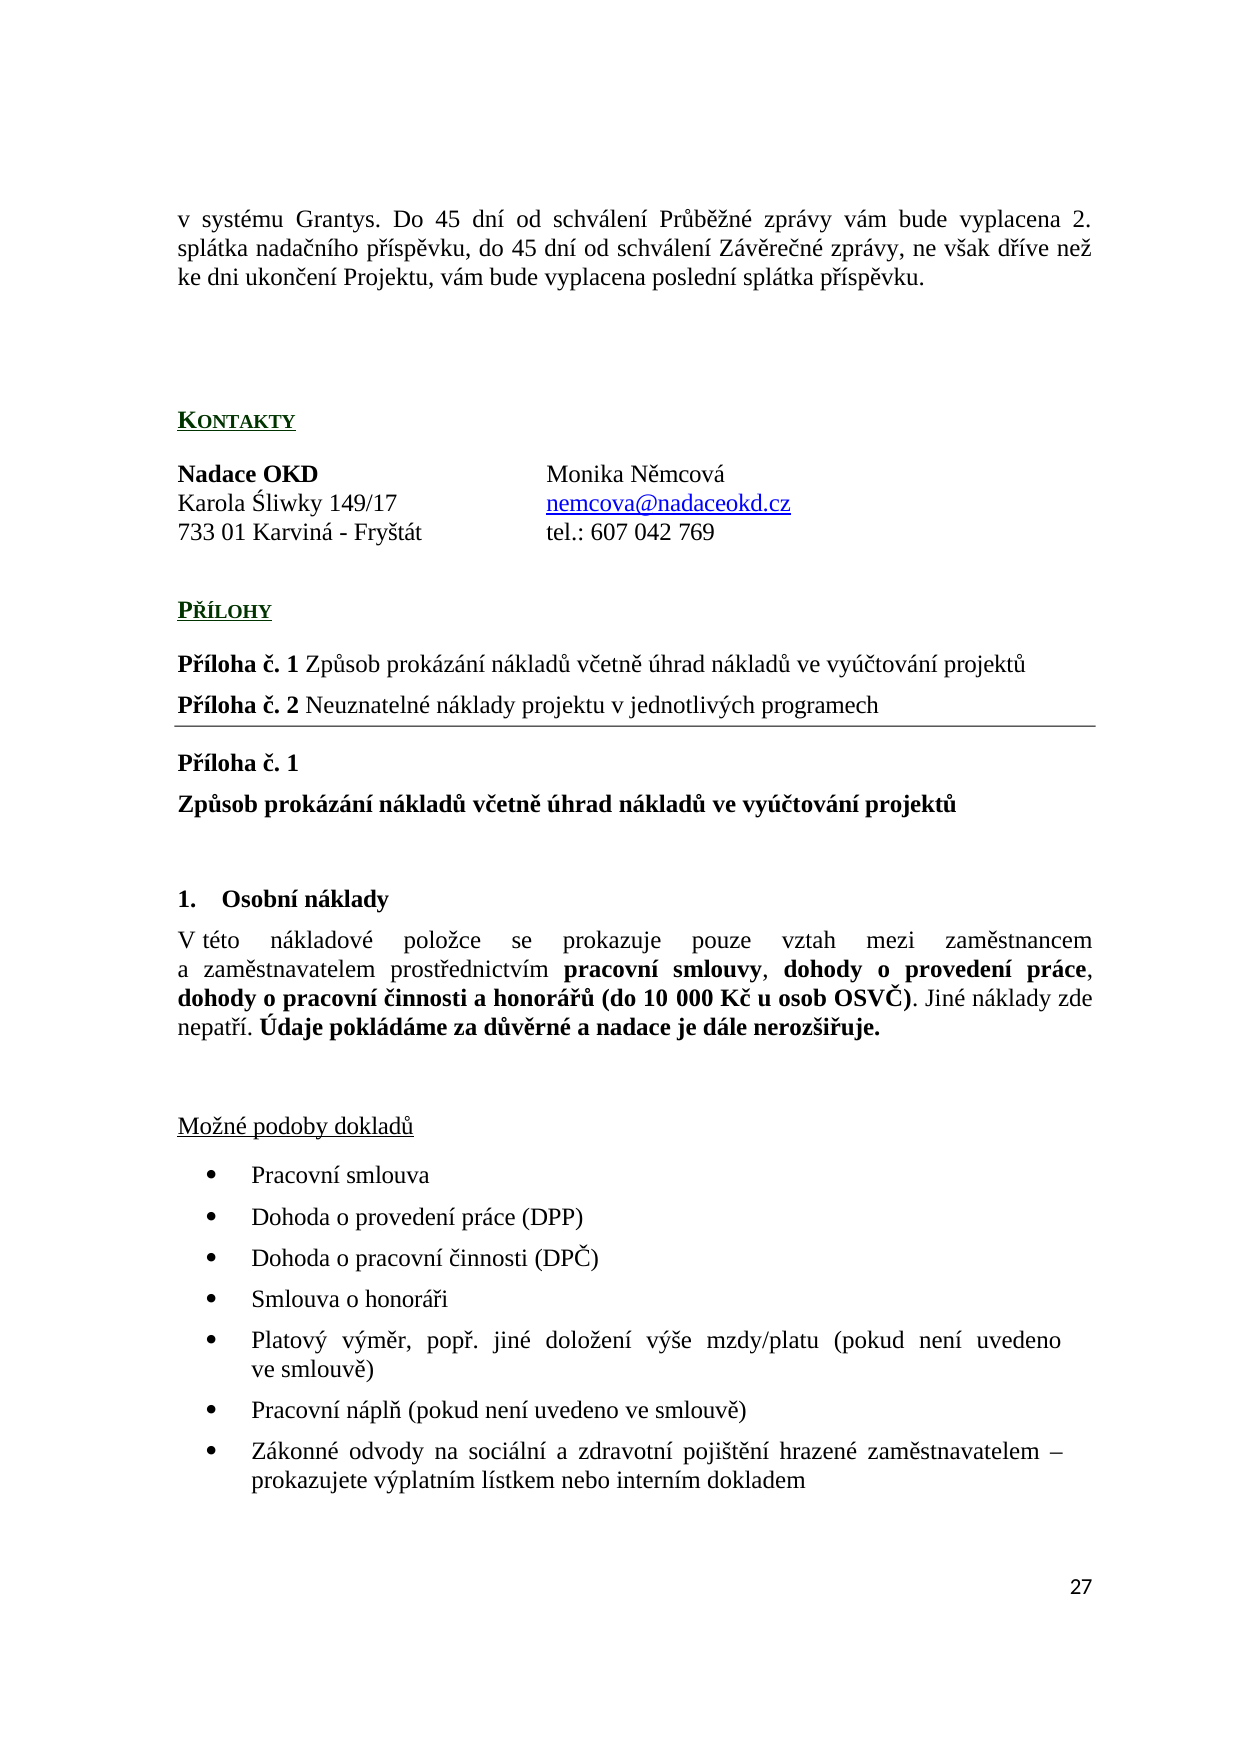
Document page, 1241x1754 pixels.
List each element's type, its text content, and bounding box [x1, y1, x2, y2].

list Pracovní náplň (pokud není uvedeno ve smlouvě) [207, 1395, 1176, 1424]
text Příloha č. 1 [177, 748, 1176, 776]
text v systému Grantys. Do 45 dní od schválení Průběžné zprávy vám bude vyplacena 2. splátka nadačního příspěvku, do 45 dní od schválení Závěrečné zprávy, ne však dříve než ke dni ukončení Projektu, vám bude vyplacena poslední splátka příspěvku. [177, 204, 1092, 291]
text Způsob prokázání nákladů včetně úhrad nákladů ve vyúčtování projektů [177, 789, 1176, 818]
list Zákonné odvody na sociální a zdravotní pojištění hrazené zaměstnavatelem – prokazujete výplatním lístkem nebo interním dokladem [207, 1436, 1093, 1493]
list Pracovní smlouva [207, 1160, 1176, 1189]
list Osobní náklady [177, 884, 1176, 913]
text Příloha č. 2 Neuznatelné náklady projektu v jednotlivých programech [177, 691, 1176, 719]
text KONTAKTY [177, 406, 1176, 434]
list Platový výměr, popř. jiné doložení výše mzdy/platu (pokud není uvedeno ve smlouvě) [207, 1325, 1092, 1382]
text Nadace OKD Monika Němcová [177, 459, 1176, 488]
list Dohoda o pracovní činnosti (DPČ) [207, 1243, 1176, 1272]
text V této nákladové položce se prokazuje pouze vztah mezi zaměstnancem a zaměstnavatelem prostřednictvím pracovní smlouvy, dohody o provedení práce, dohody o pracovní činnosti a honorářů (do 10 000 Kč u osob OSVČ). Jiné náklady zde nepatří. Údaje pokládáme za důvěrné a nadace je dále nerozšiřuje. [177, 925, 1093, 1040]
text Příloha č. 1 Způsob prokázání nákladů včetně úhrad nákladů ve vyúčtování projektů [177, 649, 1176, 678]
text Možné podoby dokladů [177, 1111, 1176, 1139]
list Dohoda o provedení práce (DPP) [207, 1202, 1176, 1231]
text PŘÍLOHY [177, 595, 1176, 624]
text 733 01 Karviná - Fryštát tel.: 607 042 769 [177, 517, 1176, 546]
text Karola Śliwky 149/17 nemcova@nadaceokd.cz [177, 488, 1176, 517]
list Smlouva o honoráři [207, 1284, 1176, 1313]
